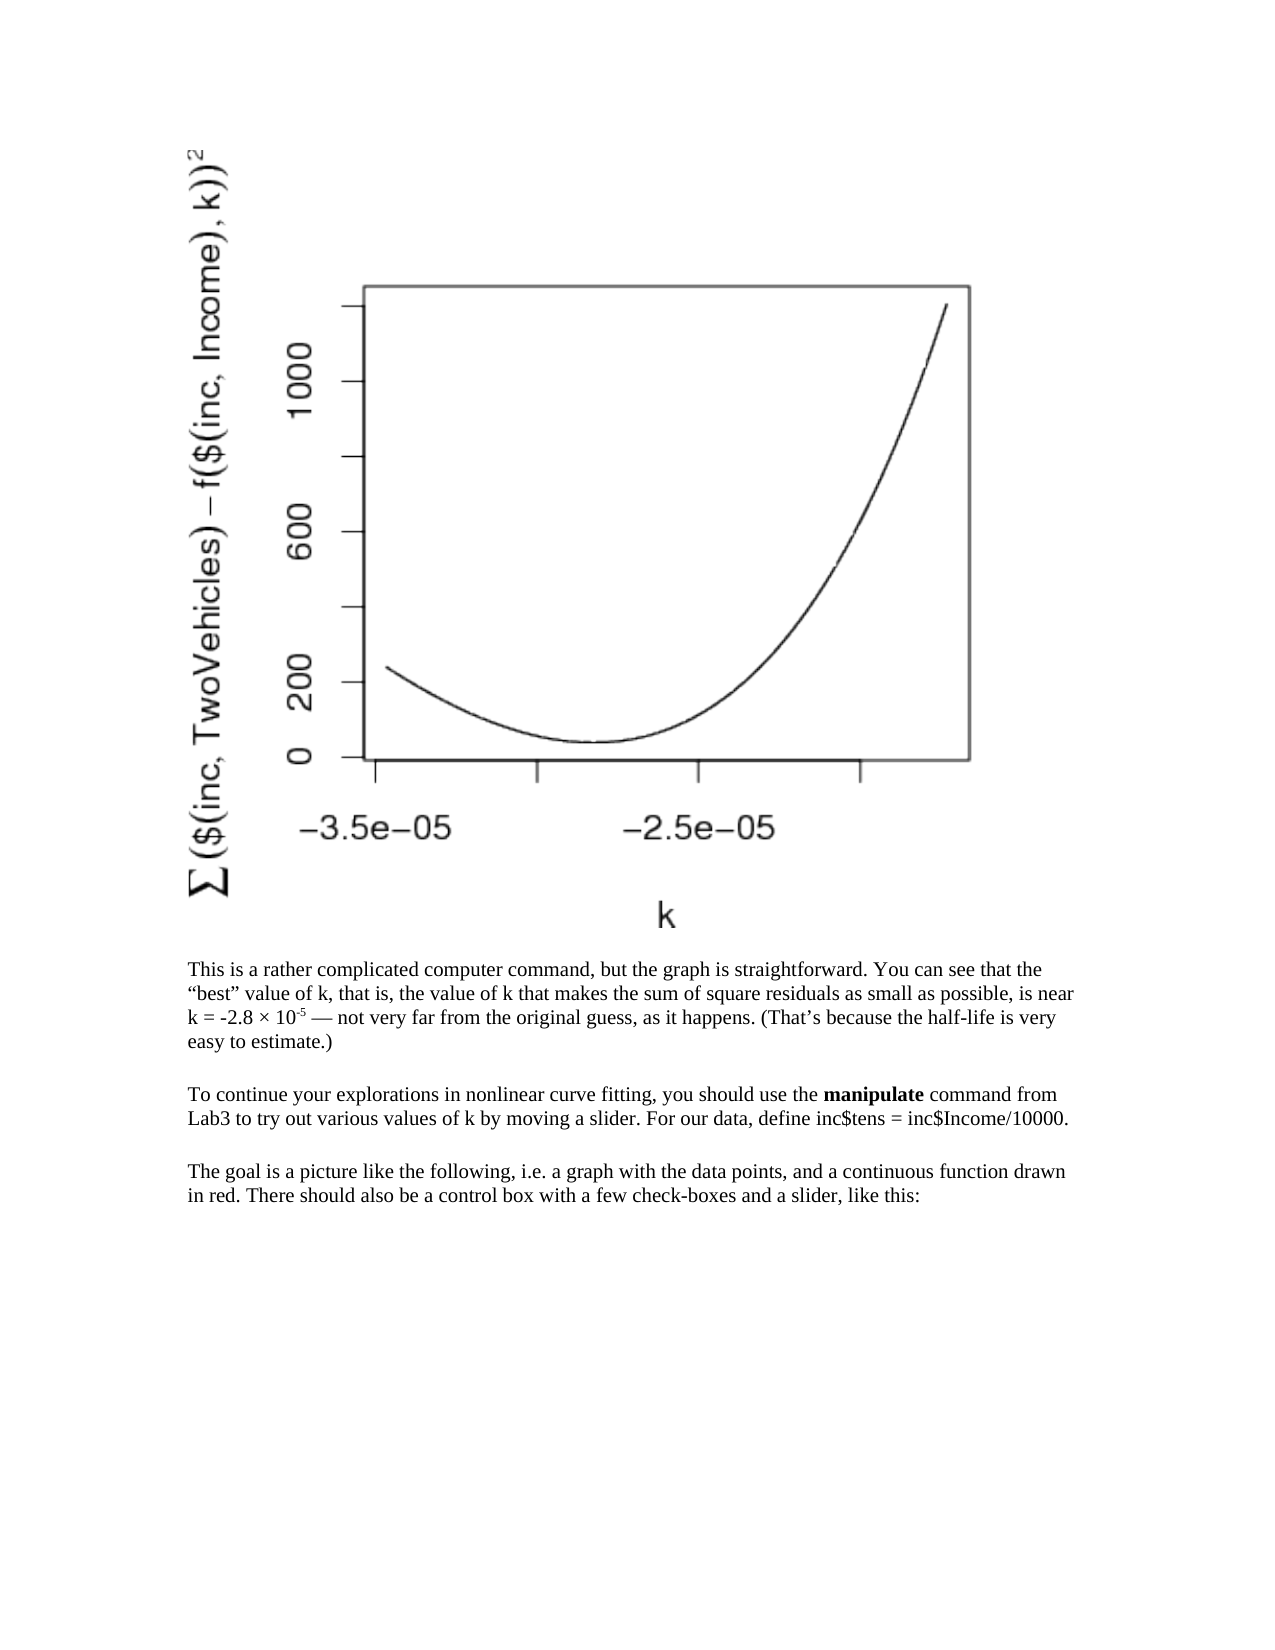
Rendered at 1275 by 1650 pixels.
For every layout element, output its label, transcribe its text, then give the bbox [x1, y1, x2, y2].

picture [187, 150, 972, 928]
text This is a rather complicated computer command, but the graph is straightforward. You can see that the “best” value of k, that is, the value of k that makes the sum of square residuals as small as possible, is near k = -2.8 × 10-5 — not very far from the original guess, as it happens. (That’s because the half-life is very easy to estimate.) [187, 957, 1087, 1053]
text The goal is a picture like the following, i.e. a graph with the data points, and a continuous function drawn in red. There should also be a control box with a few check-boxes and a slider, like this: [187, 1159, 1087, 1207]
text To continue your explorations in nonlinear curve fitting, you should use the manipulate command from Lab3 to try out various values of k by moving a slider. For our data, define inc$tens = inc$Income/10000. [187, 1082, 1087, 1130]
